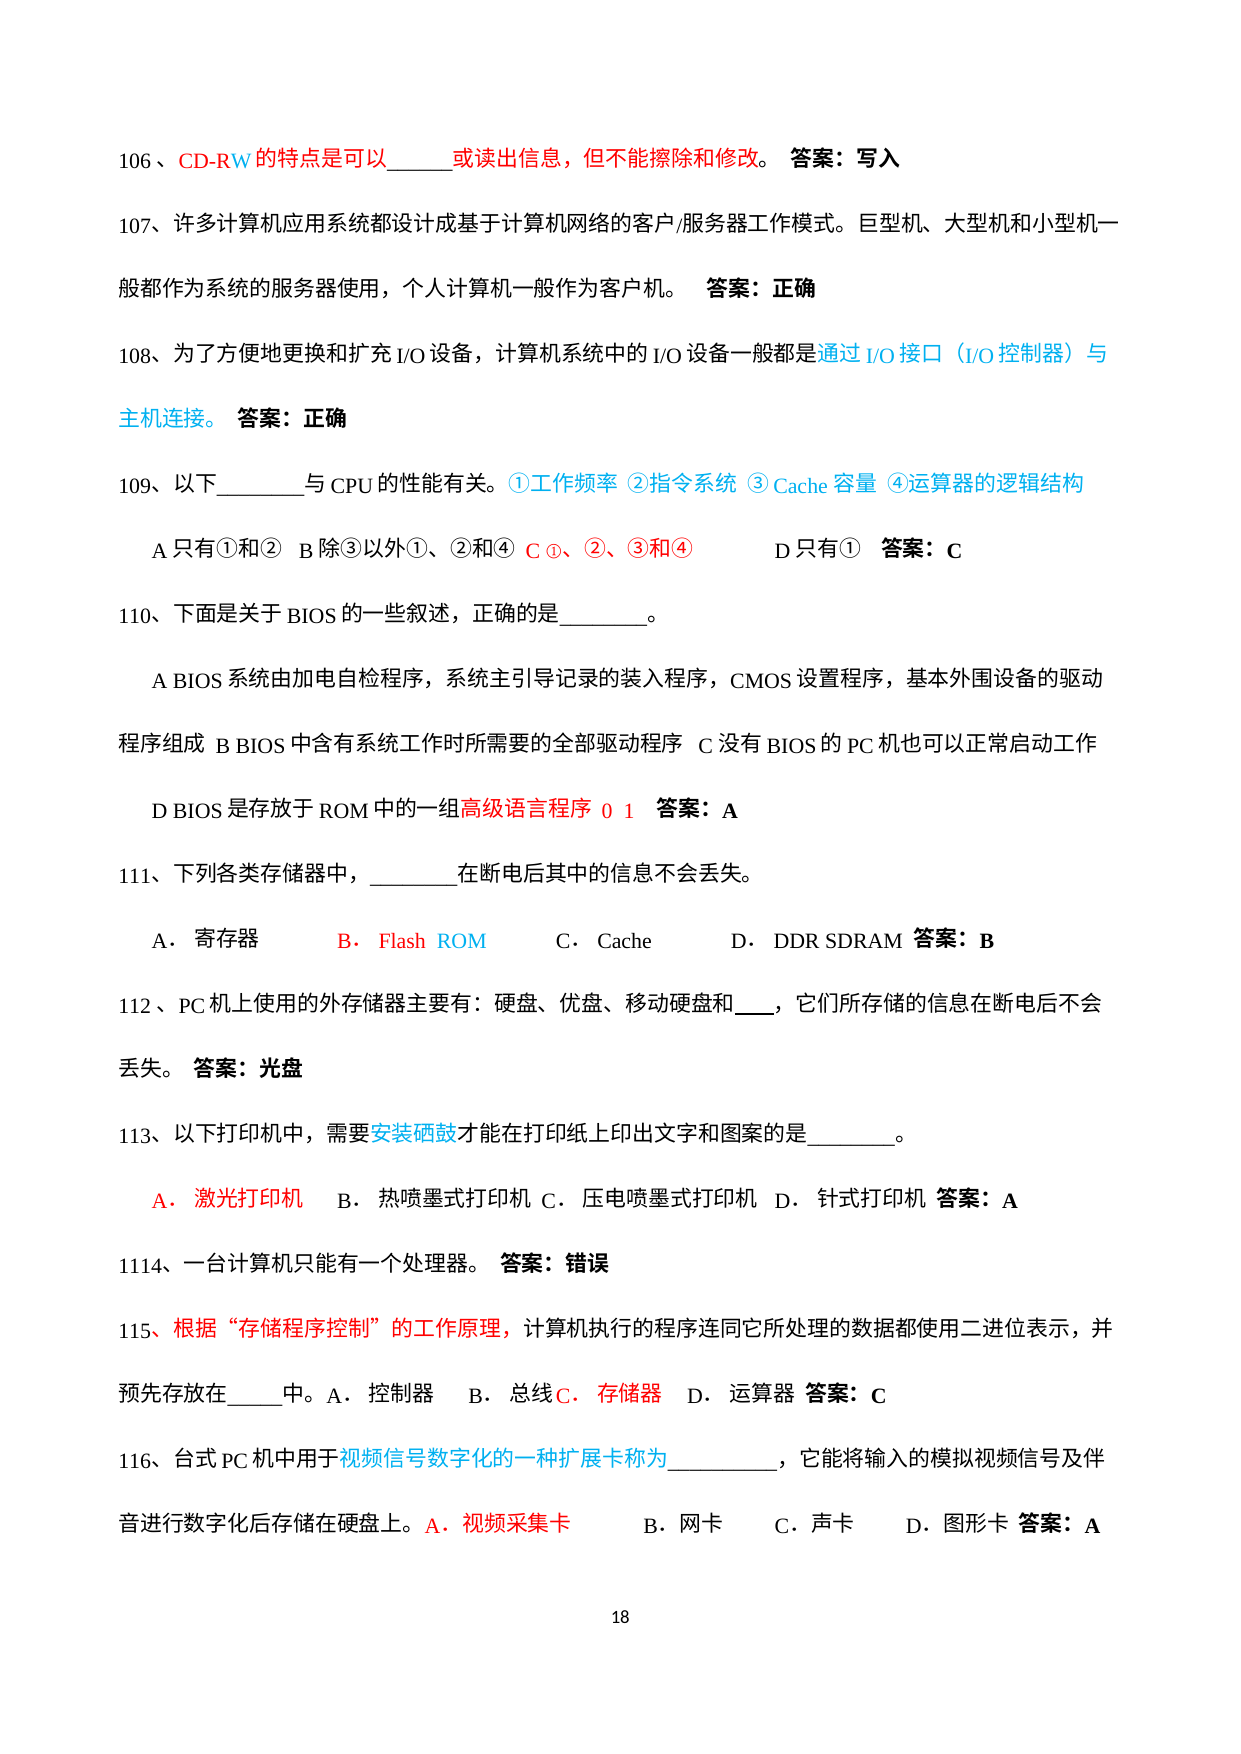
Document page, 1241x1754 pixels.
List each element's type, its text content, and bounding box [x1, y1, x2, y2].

text 112 、PC机上使用的外存储器主要有：硬盘、优盘、移动硬盘和 ，它们所存储的信息在断电后不会丢失。 答案：光盘 [118, 975, 1122, 1105]
text 107、许多计算机应用系统都设计成基于计算机网络的客户/服务器工作模式。巨型机、大型机和小型机一般都作为系统的服务器使用，个人计算机一般作为客户机。 答案：正确 [118, 195, 1122, 325]
picture [888, 473, 908, 493]
text A BIOS系统由加电自检程序，系统主引导记录的装入程序，CMOS设置程序，基本外围设备的驱动程序组成 B BIOS中含有系统工作时所需要的全部驱动程序 C 没有BIOS的PC机也可以正常启动工作 [118, 650, 1122, 780]
text A． 激光打印机 B． 热喷墨式打印机 C． 压电喷墨式打印机 D． 针式打印机 答案：A [118, 1170, 1122, 1235]
picture [748, 473, 768, 493]
text 106 、CD-RW的特点是可以______或读出信息，但不能擦除和修改。 答案：写入 [118, 130, 1122, 195]
text 115、根据“存储程序控制”的工作原理，计算机执行的程序连同它所处理的数据都使用二进位表示，并预先存放在_____中。A． 控制器 B． 总线 C． 存储器 D． 运算器 答案：C [118, 1300, 1122, 1430]
picture [628, 473, 648, 493]
text 109、以下________与CPU的性能有关。①工作频率 ②指令系统 ③Cache 容量 ④运算器的逻辑结构 [118, 455, 1122, 520]
text D BIOS是存放于ROM中的一组高级语言程序 0 1 答案：A [118, 780, 1122, 845]
text A 只有①和② B 除③以外①、②和④ C ①、②、③和④ D 只有① 答案：C [118, 520, 1122, 585]
text 110、下面是关于BIOS的一些叙述，正确的是________。 [118, 585, 1122, 650]
text A． 寄存器 B． Flash ROM C． Cache D． DDR SDRAM 答案：B [118, 910, 1122, 975]
picture [509, 473, 529, 493]
text 111、下列各类存储器中，________在断电后其中的信息不会丢失。 [118, 845, 1122, 910]
text 1114、一台计算机只能有一个处理器。 答案：错误 [118, 1235, 1122, 1300]
text 113、以下打印机中，需要安装硒鼓才能在打印纸上印出文字和图案的是________。 [118, 1105, 1122, 1170]
text 108、为了方便地更换和扩充I/O设备，计算机系统中的I/O设备一般都是通过I/O接口（I/O控制器）与主机连接。 答案：正确 [118, 325, 1122, 455]
text 116、台式PC机中用于视频信号数字化的一种扩展卡称为__________，它能将输入的模拟视频信号及伴音进行数字化后存储在硬盘上。A．视频采集卡 B．网卡 C．声卡 D．图形卡 答案：A [118, 1430, 1122, 1560]
